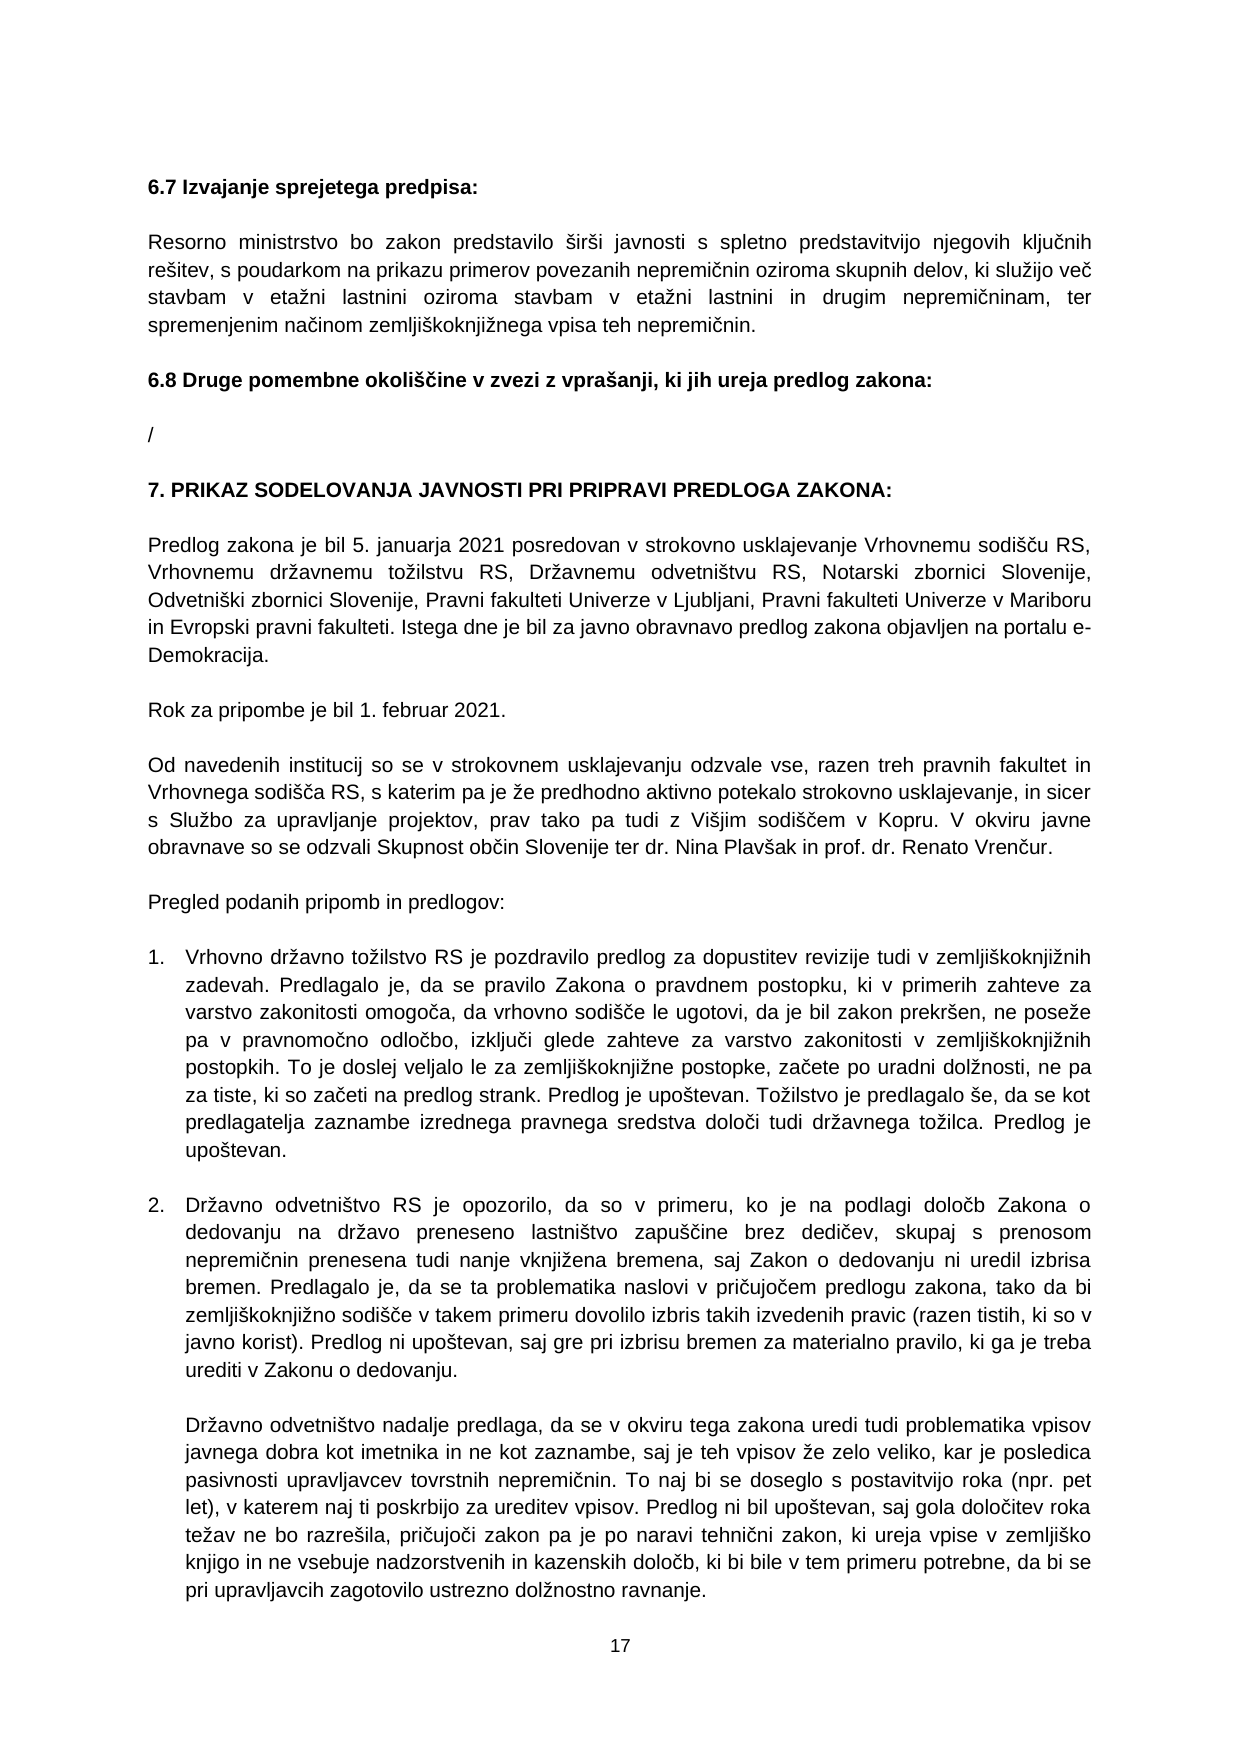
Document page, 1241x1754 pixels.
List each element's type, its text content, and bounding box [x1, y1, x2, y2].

list Od navedenih institucij so se v strokovnem usklajevanju odzvale vse, razen treh pravnih fakultet in Vrhovnega sodišča RS, s katerim pa je že predhodno aktivno potekalo strokovno usklajevanje, in sicer s Službo za upravljanje projektov, prav tako pa tudi z Višjim sodiščem v Kopru. V okviru javne obravnave so se odzvali Skupnost občin Slovenije ter dr. Nina Plavšak in prof. dr. Renato Vrenčur. [148, 753, 1093, 859]
list Predlog zakona je bil 5. januarja 2021 posredovan v strokovno usklajevanje Vrhovnemu sodišču RS, Vrhovnemu državnemu tožilstvu RS, Državnemu odvetništvu RS, Notarski zbornici Slovenije, Odvetniški zbornici Slovenije, Pravni fakulteti Univerze v Ljubljani, Pravni fakulteti Univerze v Mariboru in Evropski pravni fakulteti. Istega dne je bil za javno obravnavo predlog zakona objavljen na portalu e-Demokracija. [148, 533, 1093, 667]
list Resorno ministrstvo bo zakon predstavilo širši javnosti s spletno predstavitvijo njegovih ključnih rešitev, s poudarkom na prikazu primerov povezanih nepremičnin oziroma skupnih delov, ki služijo več stavbam v etažni lastnini oziroma stavbam v etažni lastnini in drugim nepremičninam, ter spremenjenim načinom zemljiškoknjižnega vpisa teh nepremičnin. [148, 230, 1093, 337]
list Rok za pripombe je bil 1. februar 2021. [148, 698, 1093, 722]
text / [148, 423, 1093, 447]
list Pregled podanih pripomb in predlogov: [148, 890, 1093, 914]
list 6.8 Druge pomembne okoliščine v zvezi z vprašanji, ki jih ureja predlog zakona: [148, 368, 1093, 392]
list Državno odvetništvo nadalje predlaga, da se v okviru tega zakona uredi tudi problematika vpisov javnega dobra kot imetnika in ne kot zaznambe, saj je teh vpisov že zelo veliko, kar je posledica pasivnosti upravljavcev tovrstnih nepremičnin. To naj bi se doseglo s postavitvijo roka (npr. pet let), v katerem naj ti poskrbijo za ureditev vpisov. Predlog ni bil upoštevan, saj gola določitev roka težav ne bo razrešila, pričujoči zakon pa je po naravi tehnični zakon, ki ureja vpise v zemljiško knjigo in ne vsebuje nadzorstvenih in kazenskih določb, ki bi bile v tem primeru potrebne, da bi se pri upravljavcih zagotovilo ustrezno dolžnostno ravnanje. [185, 1413, 1093, 1602]
list Vrhovno državno tožilstvo RS je pozdravilo predlog za dopustitev revizije tudi v zemljiškoknjižnih zadevah. Predlagalo je, da se pravilo Zakona o pravdnem postopku, ki v primerih zahteve za varstvo zakonitosti omogoča, da vrhovno sodišče le ugotovi, da je bil zakon prekršen, ne poseže pa v pravnomočno odločbo, izključi glede zahteve za varstvo zakonitosti v zemljiškoknjižnih postopkih. To je doslej veljalo le za zemljiškoknjižne postopke, začete po uradni dolžnosti, ne pa za tiste, ki so začeti na predlog strank. Predlog je upoštevan. Tožilstvo je predlagalo še, da se kot predlagatelja zaznambe izrednega pravnega sredstva določi tudi državnega tožilca. Predlog je upoštevan. [148, 945, 1093, 1162]
list 7. PRIKAZ SODELOVANJA JAVNOSTI PRI PRIPRAVI PREDLOGA ZAKONA: [148, 478, 1093, 502]
list Državno odvetništvo RS je opozorilo, da so v primeru, ko je na podlagi določb Zakona o dedovanju na državo preneseno lastništvo zapuščine brez dedičev, skupaj s prenosom nepremičnin prenesena tudi nanje vknjižena bremena, saj Zakon o dedovanju ni uredil izbrisa bremen. Predlagalo je, da se ta problematika naslovi v pričujočem predlogu zakona, tako da bi zemljiškoknjižno sodišče v takem primeru dovolilo izbris takih izvedenih pravic (razen tistih, ki so v javno korist). Predlog ni upoštevan, saj gre pri izbrisu bremen za materialno pravilo, ki ga je treba urediti v Zakonu o dedovanju. [148, 1193, 1093, 1382]
list 6.7 Izvajanje sprejetega predpisa: [148, 175, 1093, 199]
